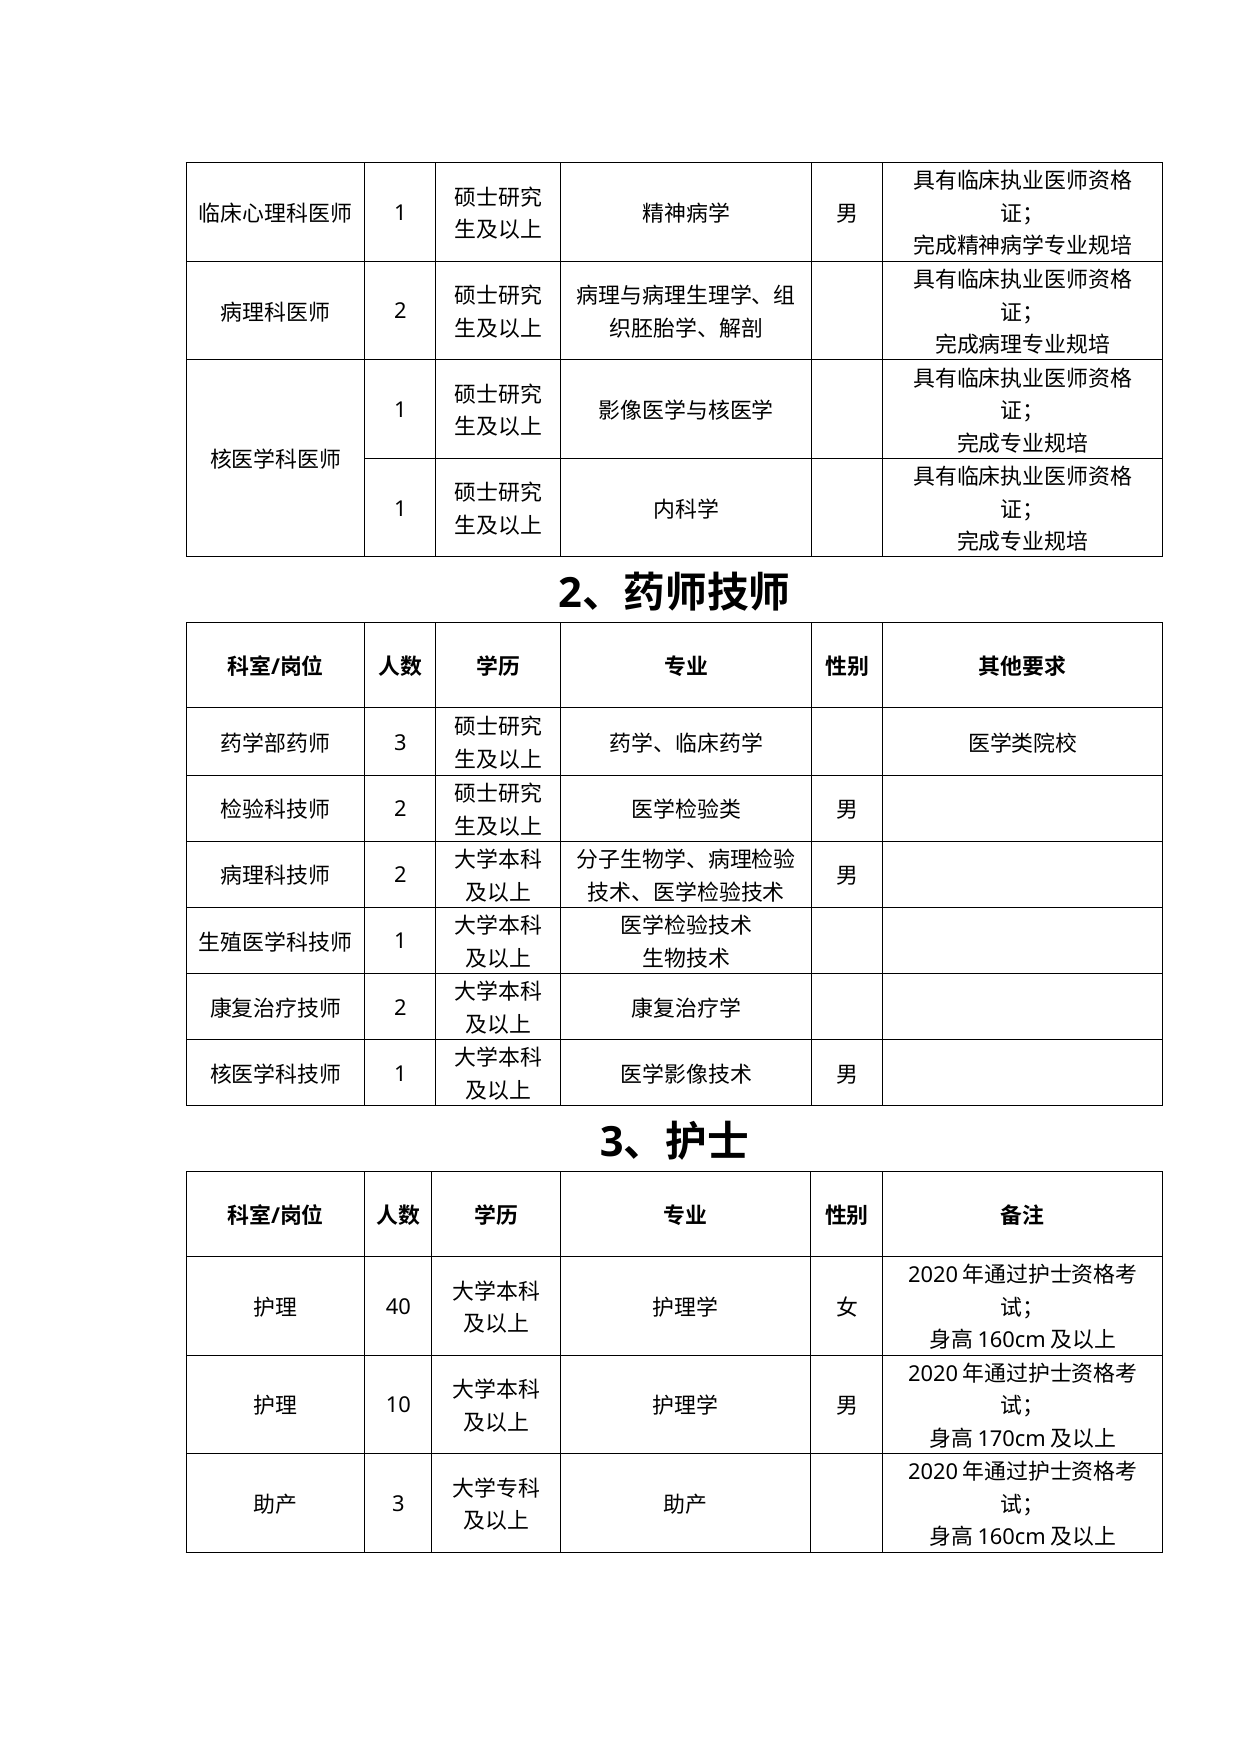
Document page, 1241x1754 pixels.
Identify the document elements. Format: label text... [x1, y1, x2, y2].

table_cell 护理 [187, 1356, 364, 1453]
table_cell 1 [365, 163, 435, 261]
table_cell 大学本科及以上 [432, 1257, 560, 1354]
table_cell [812, 262, 882, 359]
table_cell 核医学科医师 [187, 360, 364, 556]
table_cell 康复治疗学 [561, 974, 811, 1039]
table_cell 具有临床执业医师资格证； 完成精神病学专业规培 [883, 163, 1162, 261]
table_cell 硕士研究生及以上 [436, 708, 560, 775]
table_cell 具有临床执业医师资格证； 完成专业规培 [883, 459, 1162, 556]
table_cell 病理与病理生理学、组织胚胎学、解剖 [561, 262, 811, 359]
table_cell 人数 [365, 623, 435, 707]
table_cell 1 [365, 1040, 435, 1105]
table_cell 1 [365, 360, 435, 458]
table_cell 2 [365, 776, 435, 841]
table_cell 男 [811, 1356, 882, 1453]
table_cell 2 [365, 974, 435, 1039]
table_cell 护理学 [561, 1257, 810, 1354]
table_cell 2 [365, 262, 435, 359]
table_cell 专业 [561, 1172, 810, 1256]
table_cell 硕士研究生及以上 [436, 163, 560, 261]
table_cell 1 [365, 908, 435, 973]
table_cell 大学本科及以上 [436, 842, 560, 907]
table_cell 大学本科及以上 [436, 908, 560, 973]
table_cell 男 [812, 776, 882, 841]
table_cell 医学检验技术 生物技术 [561, 908, 811, 973]
table_cell 医学检验类 [561, 776, 811, 841]
table_cell 大学本科及以上 [436, 974, 560, 1039]
table_cell 性别 [811, 1172, 882, 1256]
table_cell 40 [365, 1257, 431, 1354]
table_cell 检验科技师 [187, 776, 364, 841]
table_cell 临床心理科医师 [187, 163, 364, 261]
table_cell 备注 [883, 1172, 1162, 1256]
table_cell 康复治疗技师 [187, 974, 364, 1039]
table_cell 内科学 [561, 459, 811, 556]
table_cell 2020年通过护士资格考试； 身高160cm及以上 [883, 1257, 1162, 1354]
table_cell 药学部药师 [187, 708, 364, 775]
table_cell 3 [365, 708, 435, 775]
table_cell 2020年通过护士资格考试； 身高170cm及以上 [883, 1356, 1162, 1453]
table_cell 硕士研究生及以上 [436, 262, 560, 359]
table_cell 其他要求 [883, 623, 1162, 707]
table_cell 核医学科技师 [187, 1040, 364, 1105]
table_cell 学历 [432, 1172, 560, 1256]
table_cell 男 [812, 842, 882, 907]
table_cell 1 [365, 459, 435, 556]
table_cell 药学、临床药学 [561, 708, 811, 775]
table_cell 大学本科及以上 [436, 1040, 560, 1105]
table_cell [812, 708, 882, 775]
table_cell 精神病学 [561, 163, 811, 261]
table_cell 影像医学与核医学 [561, 360, 811, 458]
table_cell 专业 [561, 623, 811, 707]
table_cell [812, 360, 882, 458]
table_cell 硕士研究生及以上 [436, 459, 560, 556]
table_cell 硕士研究生及以上 [436, 776, 560, 841]
table_cell 科室/岗位 [187, 623, 364, 707]
table_cell [812, 974, 882, 1039]
table_cell 人数 [365, 1172, 431, 1256]
table_cell [883, 908, 1162, 973]
table_cell 硕士研究生及以上 [436, 360, 560, 458]
table_cell 助产 [561, 1454, 810, 1552]
table_cell 具有临床执业医师资格证； 完成专业规培 [883, 360, 1162, 458]
table_cell 3、护士 [186, 1106, 1162, 1171]
table_cell 2、药师技师 [186, 557, 1162, 622]
table_cell 大学本科及以上 [432, 1356, 560, 1453]
table_cell 具有临床执业医师资格证； 完成病理专业规培 [883, 262, 1162, 359]
table_cell 护理学 [561, 1356, 810, 1453]
table_cell [883, 842, 1162, 907]
table_cell 护理 [187, 1257, 364, 1354]
table_cell 病理科技师 [187, 842, 364, 907]
table_cell 性别 [812, 623, 882, 707]
table_cell 男 [812, 163, 882, 261]
table_cell 助产 [187, 1454, 364, 1552]
table_cell [811, 1454, 882, 1552]
table_cell [812, 459, 882, 556]
table_cell 病理科医师 [187, 262, 364, 359]
table_cell 医学类院校 [883, 708, 1162, 775]
table_cell 男 [812, 1040, 882, 1105]
table_cell 学历 [436, 623, 560, 707]
table_cell 大学专科及以上 [432, 1454, 560, 1552]
table_cell [883, 974, 1162, 1039]
table_cell 医学影像技术 [561, 1040, 811, 1105]
table_cell 女 [811, 1257, 882, 1354]
table_cell 2020年通过护士资格考试； 身高160cm及以上 [883, 1454, 1162, 1552]
table_cell 分子生物学、病理检验技术、医学检验技术 [561, 842, 811, 907]
table_cell 科室/岗位 [187, 1172, 364, 1256]
table_cell [812, 908, 882, 973]
table_cell 3 [365, 1454, 431, 1552]
table_cell [883, 776, 1162, 841]
table_cell 生殖医学科技师 [187, 908, 364, 973]
table_cell [883, 1040, 1162, 1105]
table_cell 2 [365, 842, 435, 907]
table_cell 10 [365, 1356, 431, 1453]
